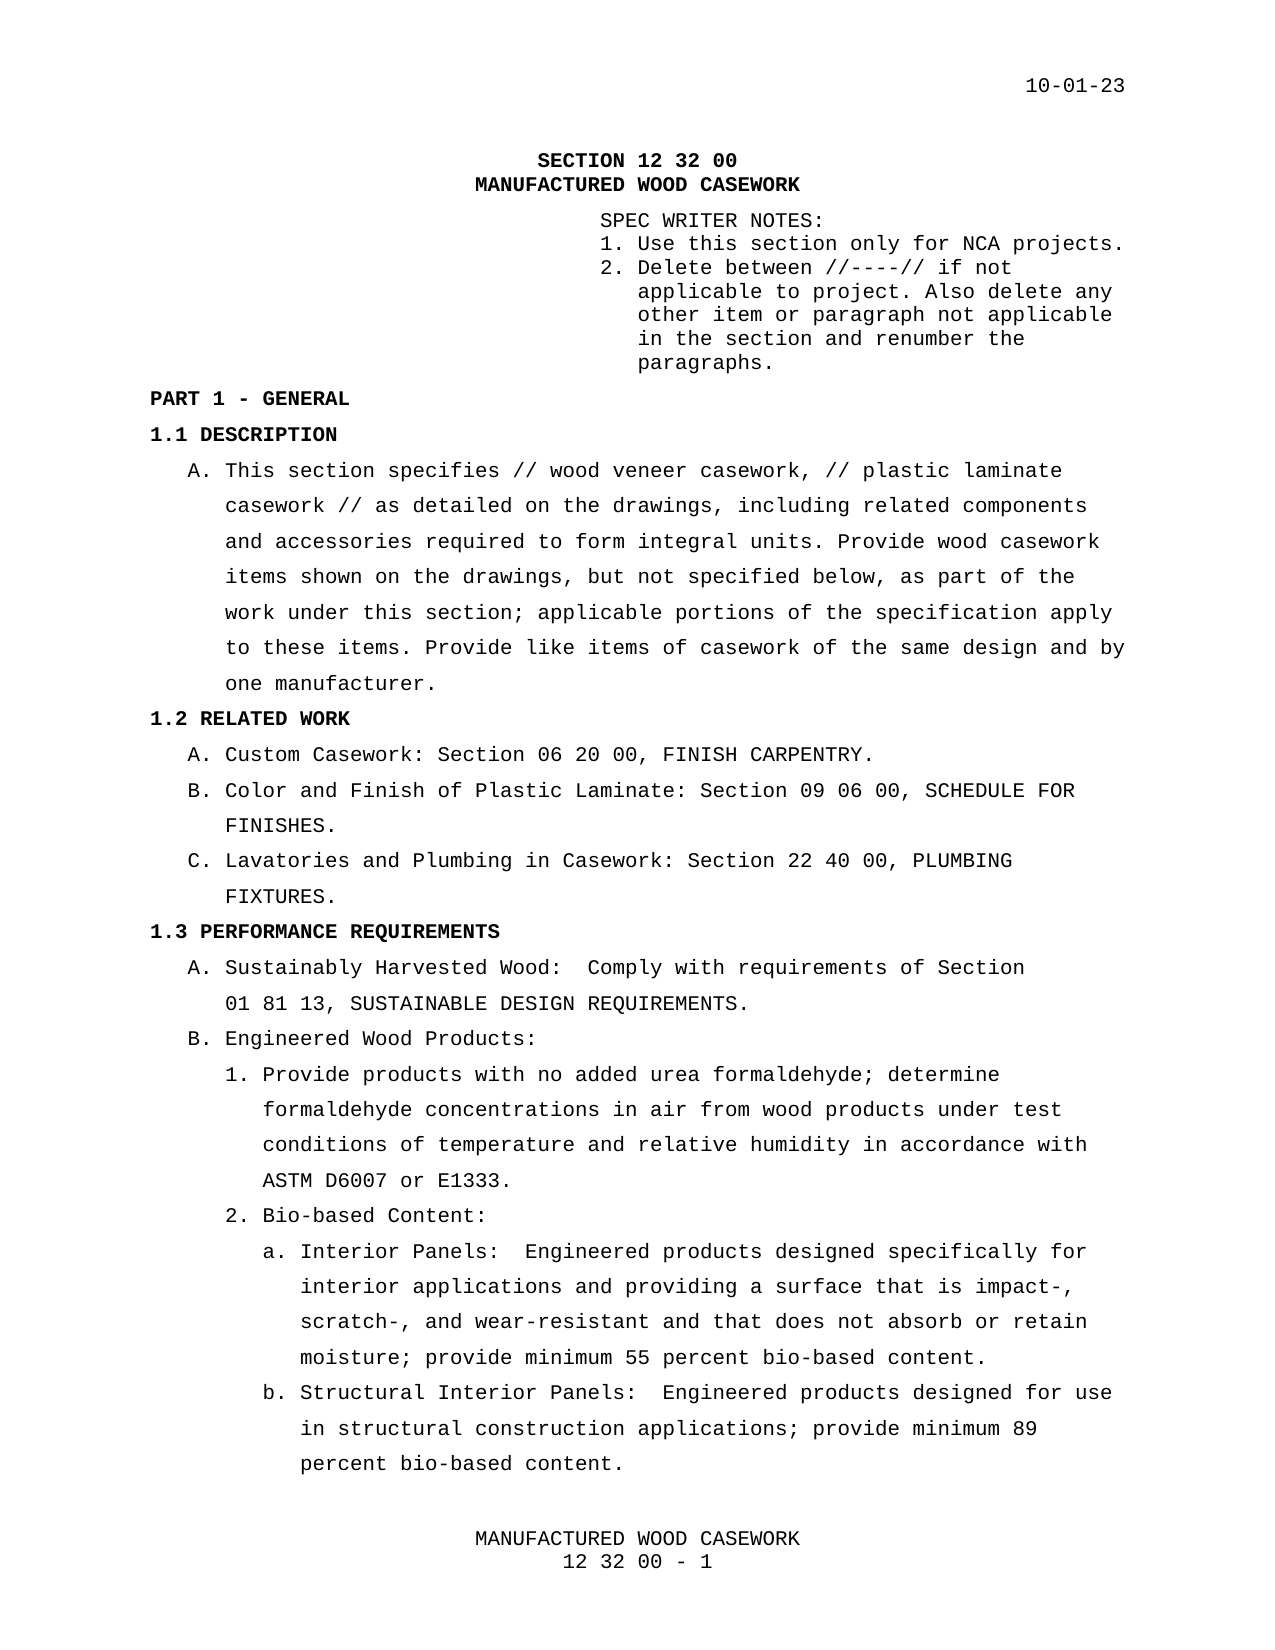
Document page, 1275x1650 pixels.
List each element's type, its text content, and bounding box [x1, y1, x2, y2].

text b. Structural Interior Panels: Engineered products designed for use in structural construction applications; provide minimum 89 percent bio-based content. [262, 1382, 1125, 1477]
text a. Interior Panels: Engineered products designed specifically for interior applications and providing a surface that is impact-, scratch-, and wear-resistant and that does not absorb or retain moisture; provide minimum 55 percent bio-based content. [262, 1241, 1125, 1371]
text C. Lavatories and Plumbing in Casework: Section 22 40 00, PLUMBING FIXTURES. [187, 850, 1125, 909]
text 2. Bio-based Content: [225, 1205, 1125, 1229]
title SECTION 12 32 00 MANUFACTURED WOOD CASEWORK [150, 150, 1125, 197]
text 1. Use this section only for NCA projects. [600, 233, 1125, 257]
text A. This section specifies // wood veneer casework, // plastic laminate casework // as detailed on the drawings, including related components and accessories required to form integral units. Provide wood casework items shown on the drawings, but not specified below, as part of the work under this section; applicable portions of the specification apply to these items. Provide like items of casework of the same design and by one manufacturer. [187, 460, 1125, 696]
text B. Engineered Wood Products: [187, 1028, 1125, 1052]
text 1.1 DESCRIPTION [150, 424, 1125, 448]
text 2. Delete between //----// if not applicable to project. Also delete any other item or paragraph not applicable in the section and renumber the paragraphs. [600, 257, 1125, 375]
text 1. Provide products with no added urea formaldehyde; determine formaldehyde concentrations in air from wood products under test conditions of temperature and relative humidity in accordance with ASTM D6007 or E1333. [225, 1064, 1125, 1193]
text A. Custom Casework: Section 06 20 00, FINISH CARPENTRY. [187, 744, 1125, 768]
text 1.3 PERFORMANCE REQUIREMENTS [150, 921, 1125, 945]
text PART 1 - GENERAL [150, 388, 1125, 411]
text A. Sustainably Harvested Wood: Comply with requirements of Section 01 81 13, SUSTAINABLE DESIGN REQUIREMENTS. [187, 957, 1125, 1016]
text B. Color and Finish of Plastic Laminate: Section 09 06 00, SCHEDULE FOR FINISHES. [187, 779, 1125, 839]
text SPEC WRITER NOTES: [600, 210, 1125, 233]
text 1.2 RELATED WORK [150, 708, 1125, 732]
